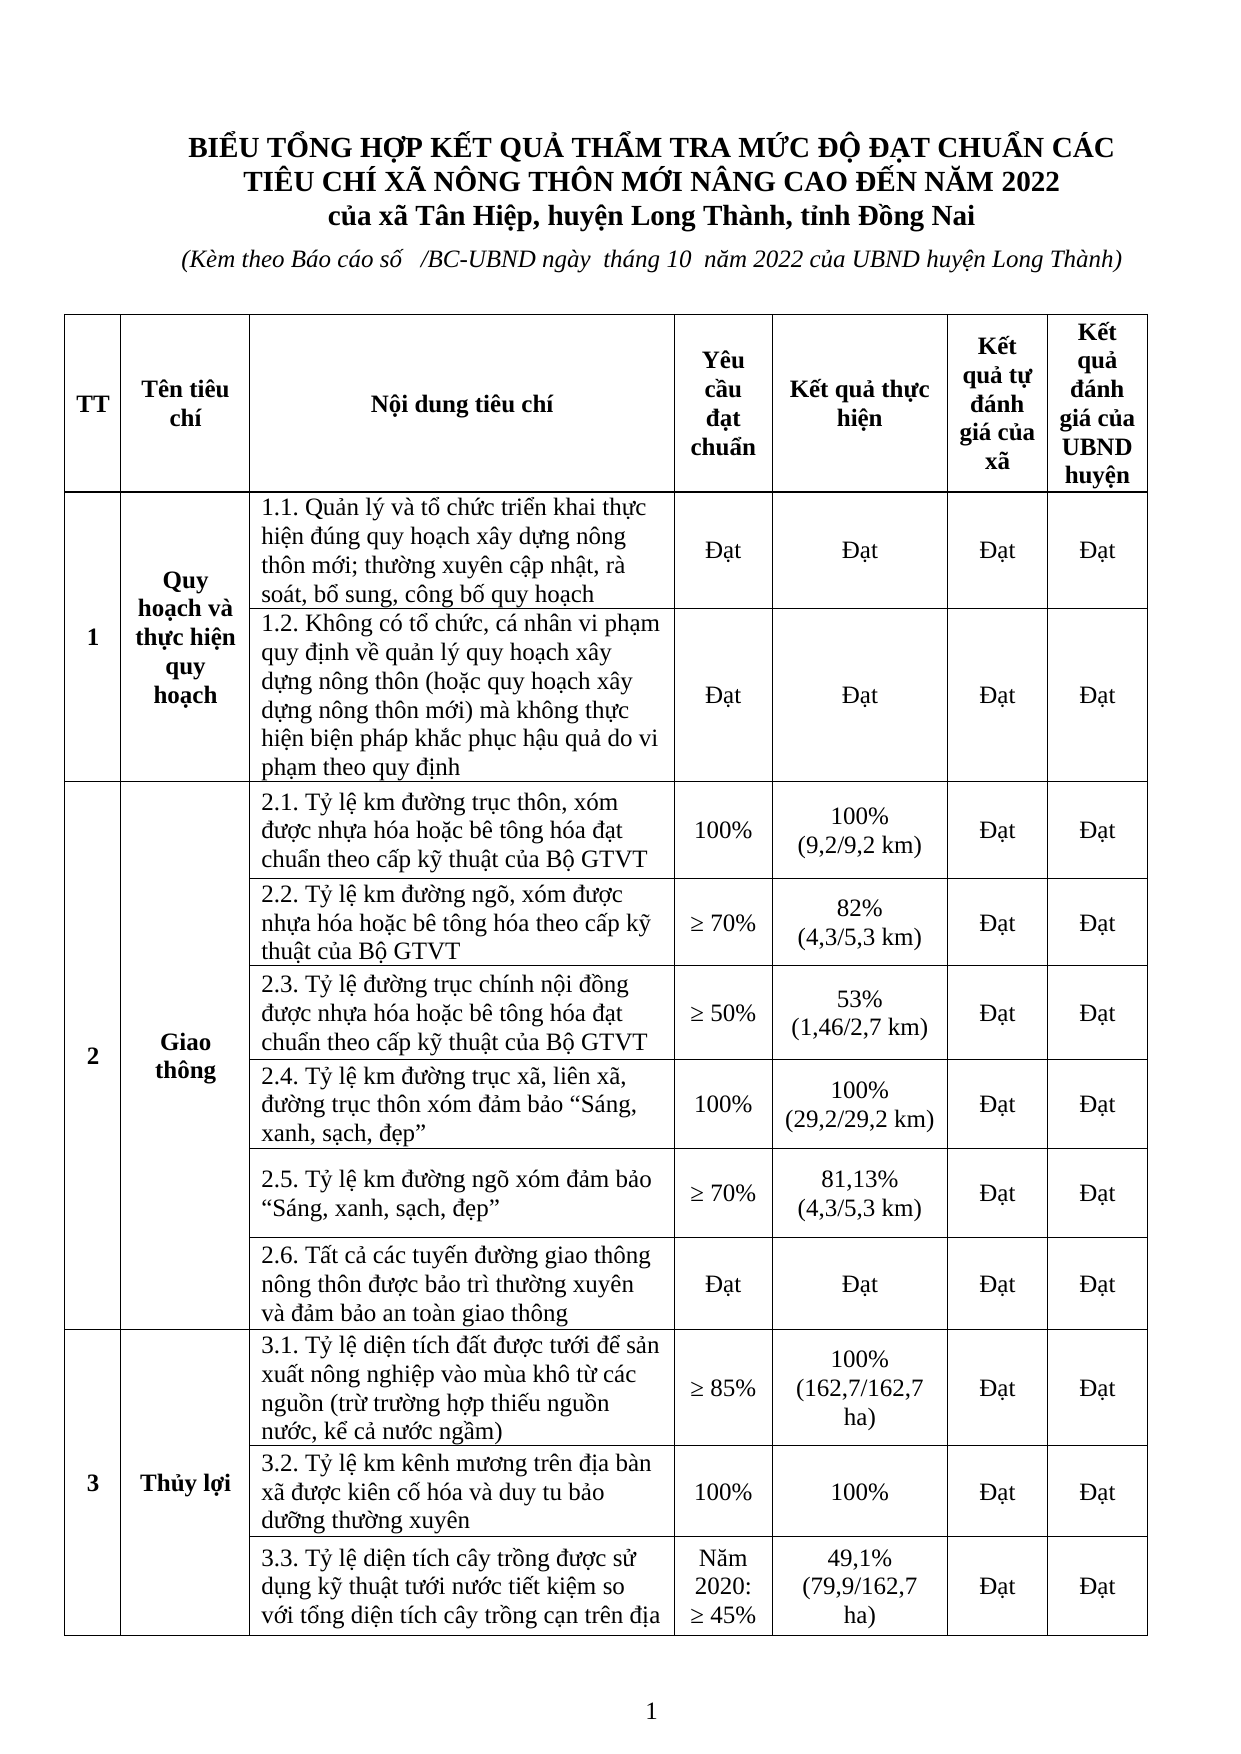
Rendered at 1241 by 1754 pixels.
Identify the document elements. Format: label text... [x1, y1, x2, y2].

table_cell 3 [65, 1330, 120, 1635]
table_cell 82% (4,3/5,3 km) [773, 879, 947, 965]
table_cell 53% (1,46/2,7 km) [773, 966, 947, 1059]
table_header Kết quả tự đánh giá của xã [948, 315, 1047, 491]
table_cell 3.1. Tỷ lệ diện tích đất được tưới để sản xuất nông nghiệp vào mùa khô từ các nguồn (trừ trường hợp thiếu nguồn nước, kể cả nước ngầm) [250, 1330, 674, 1445]
table_cell Đạt [1048, 1330, 1147, 1445]
table_cell 1.1. Quản lý và tổ chức triển khai thực hiện đúng quy hoạch xây dựng nông thôn mới; thường xuyên cập nhật, rà soát, bổ sung, công bố quy hoạch [250, 493, 674, 607]
table_header Yêu cầu đạt chuẩn [675, 315, 772, 491]
table_cell Đạt [948, 879, 1047, 965]
table_cell Đạt [948, 609, 1047, 781]
table_cell Đạt [675, 1238, 772, 1329]
table_header Nội dung tiêu chí [250, 315, 674, 491]
table_cell Đạt [948, 1446, 1047, 1536]
table_cell Đạt [948, 782, 1047, 878]
table_cell 2.1. Tỷ lệ km đường trục thôn, xóm được nhựa hóa hoặc bê tông hóa đạt chuẩn theo cấp kỹ thuật của Bộ GTVT [250, 782, 674, 878]
table_cell Đạt [948, 1149, 1047, 1237]
table_cell Đạt [1048, 1149, 1147, 1237]
table_cell ≥ 70% [675, 1149, 772, 1237]
table_cell Đạt [1048, 1537, 1147, 1635]
table_cell 2.3. Tỷ lệ đường trục chính nội đồng được nhựa hóa hoặc bê tông hóa đạt chuẩn theo cấp kỹ thuật của Bộ GTVT [250, 966, 674, 1059]
text BIỂU TỔNG HỢP KẾT QUẢ THẨM TRA MỨC ĐỘ ĐẠT CHUẨN CÁC TIÊU CHÍ XÃ NÔNG THÔN MỚI NÂNG CAO ĐẾN NĂM 2022 của xã Tân Hiệp, huyện Long Thành, tỉnh Đồng Nai [177, 131, 328, 231]
table_cell ≥ 70% [675, 879, 772, 965]
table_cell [773, 1537, 947, 1635]
table_cell Đạt [948, 966, 1047, 1059]
table_cell 100% (162,7/162,7 ha) [773, 1330, 947, 1445]
table_cell 2.2. Tỷ lệ km đường ngõ, xóm được nhựa hóa hoặc bê tông hóa theo cấp kỹ thuật của Bộ GTVT [250, 879, 674, 965]
table_cell 2 [65, 782, 120, 1329]
table_cell 100% (29,2/29,2 km) [773, 1060, 947, 1148]
table_cell Đạt [1048, 782, 1147, 878]
table_cell Đạt [773, 609, 947, 781]
table_cell Đạt [948, 1537, 1047, 1635]
table_cell 100% [675, 1446, 772, 1536]
table_cell Đạt [675, 493, 772, 607]
table_cell Giao thông [121, 782, 249, 1329]
table_cell ≥ 50% [675, 966, 772, 1059]
table_cell 1 [65, 493, 120, 781]
table_cell 1.2. Không có tổ chức, cá nhân vi phạm quy định về quản lý quy hoạch xây dựng nông thôn (hoặc quy hoạch xây dựng nông thôn mới) mà không thực hiện biện pháp khắc phục hậu quả do vi phạm theo quy định [250, 609, 674, 781]
table_cell Quy hoạch và thực hiện quy hoạch [121, 493, 249, 781]
table_cell 2.6. Tất cả các tuyến đường giao thông nông thôn được bảo trì thường xuyên và đảm bảo an toàn giao thông [250, 1238, 674, 1329]
table_cell Đạt [1048, 966, 1147, 1059]
table_cell Đạt [948, 493, 1047, 607]
table_cell 100% [675, 782, 772, 878]
table_cell Đạt [1048, 879, 1147, 965]
table_header TT [65, 315, 120, 491]
table_cell Đạt [1048, 493, 1147, 607]
table_header Kết quả đánh giá của UBND huyện [1048, 315, 1147, 491]
table_cell Đạt [1048, 1060, 1147, 1148]
table_cell Đạt [1048, 609, 1147, 781]
table_header Kết quả thực hiện [773, 315, 947, 491]
table_cell Năm 2020: ≥ 45% [675, 1537, 772, 1635]
table_cell ≥ 85% [675, 1330, 772, 1445]
table_cell Thủy lợi [121, 1330, 249, 1635]
table_cell 100% [675, 1060, 772, 1148]
table_header Tên tiêu chí [121, 315, 249, 491]
table_cell Đạt [1048, 1238, 1147, 1329]
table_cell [250, 1537, 674, 1635]
table_cell 81,13% (4,3/5,3 km) [773, 1149, 947, 1237]
table_cell 100% (9,2/9,2 km) [773, 782, 947, 878]
table_cell Đạt [948, 1060, 1047, 1148]
table_cell Đạt [1048, 1446, 1147, 1536]
table_cell Đạt [773, 493, 947, 607]
table_cell Đạt [948, 1238, 1047, 1329]
text BIỂU TỔNG HỢP KẾT QUẢ THẨM TRA MỨC ĐỘ ĐẠT CHUẨN CÁC TIÊU CHÍ XÃ NÔNG THÔN MỚI NÂNG CAO ĐẾN NĂM 2022 của xã Tân Hiệp, huyện Long Thành, tỉnh Đồng Nai [975, 131, 1126, 231]
table_cell 3.2. Tỷ lệ km kênh mương trên địa bàn xã được kiên cố hóa và duy tu bảo dưỡng thường xuyên [250, 1446, 674, 1536]
table_cell Đạt [773, 1238, 947, 1329]
table_cell 100% [773, 1446, 947, 1536]
table_cell 2.5. Tỷ lệ km đường ngõ xóm đảm bảo “Sáng, xanh, sạch, đẹp” [250, 1149, 674, 1237]
table_cell Đạt [948, 1330, 1047, 1445]
table_cell 2.4. Tỷ lệ km đường trục xã, liên xã, đường trục thôn xóm đảm bảo “Sáng, xanh, sạch, đẹp” [250, 1060, 674, 1148]
table_cell Đạt [675, 609, 772, 781]
